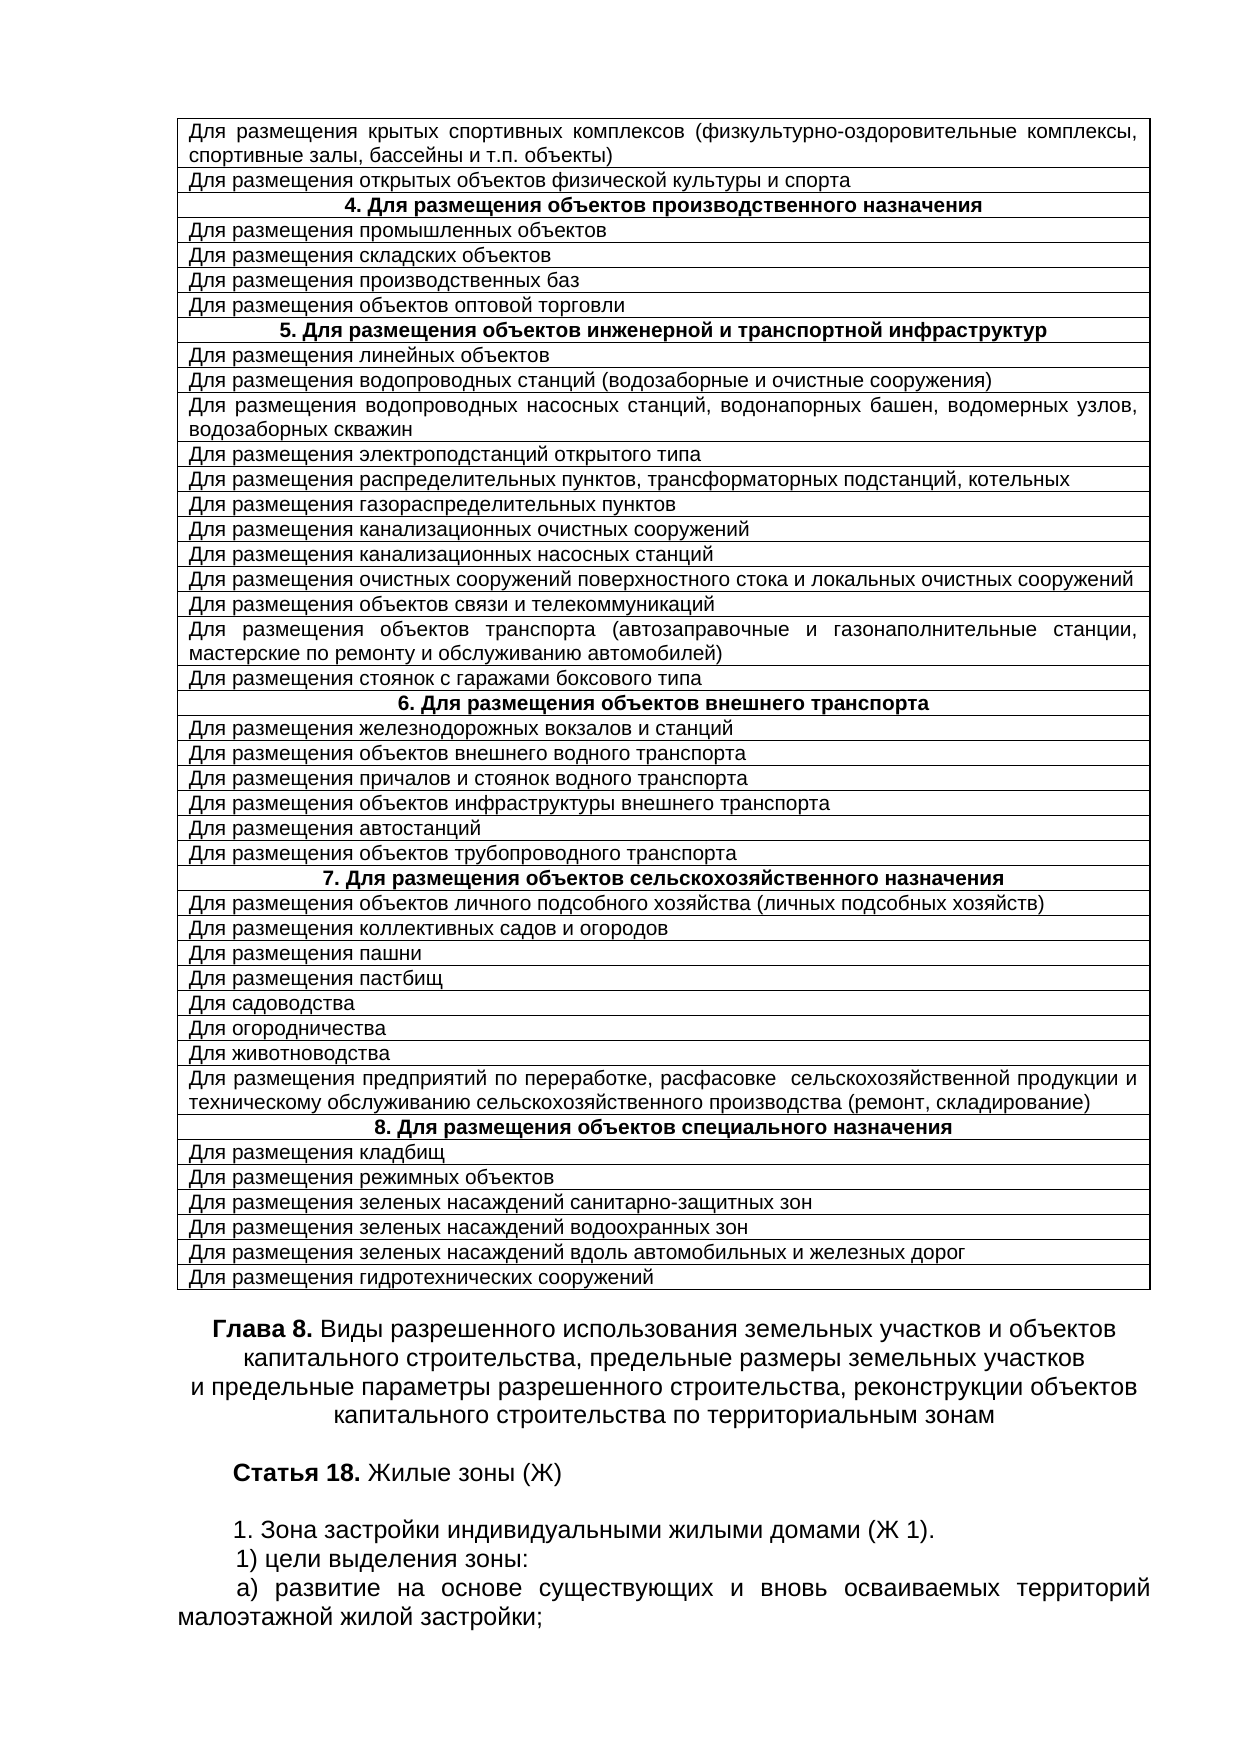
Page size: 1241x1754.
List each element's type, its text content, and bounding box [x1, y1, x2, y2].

table_cell Для размещения объектов инфраструктуры внешнего транспорта [178, 791, 1149, 815]
table_cell Для размещения линейных объектов [178, 343, 1149, 367]
table_cell Для размещения режимных объектов [178, 1165, 1149, 1189]
table_cell Для размещения открытых объектов физической культуры и спорта [178, 168, 1149, 192]
table_cell Для размещения производственных баз [178, 268, 1149, 292]
table_cell 8. Для размещения объектов специального назначения [178, 1115, 1149, 1139]
table_cell Для размещения очистных сооружений поверхностного стока и локальных очистных сооружений [178, 567, 1149, 591]
table_cell 6. Для размещения объектов внешнего транспорта [178, 691, 1149, 715]
table_cell Для размещения зеленых насаждений водоохранных зон [178, 1215, 1149, 1239]
table_cell Для размещения автостанций [178, 816, 1149, 840]
table_cell Для садоводства [178, 991, 1149, 1015]
table_cell Для размещения объектов трубопроводного транспорта [178, 841, 1149, 865]
table_cell Для размещения газораспределительных пунктов [178, 492, 1149, 516]
table_cell Для животноводства [178, 1041, 1149, 1065]
table_cell Для размещения кладбищ [178, 1140, 1149, 1164]
table_cell Для размещения канализационных очистных сооружений [178, 517, 1149, 541]
table_cell Для размещения объектов внешнего водного транспорта [178, 741, 1149, 765]
table_cell Для размещения объектов связи и телекоммуникаций [178, 592, 1149, 616]
table_cell Для размещения канализационных насосных станций [178, 542, 1149, 566]
table_cell 4. Для размещения объектов производственного назначения [178, 193, 1149, 217]
text Глава 8. Виды разрешенного использования земельных участков и объектов капитального строительства, предельные размеры земельных участков [177, 1314, 1152, 1371]
table_cell Для размещения зеленых насаждений санитарно-защитных зон [178, 1190, 1149, 1214]
table_cell Для размещения промышленных объектов [178, 218, 1149, 242]
table_cell Для размещения пастбищ [178, 966, 1149, 990]
text и предельные параметры разрешенного строительства, реконструкции объектов капитального строительства по территориальным зонам [177, 1371, 1152, 1429]
text Статья 18. Жилые зоны (Ж) [177, 1458, 1152, 1486]
table_cell Для размещения электроподстанций открытого типа [178, 442, 1149, 466]
table_cell Для огородничества [178, 1016, 1149, 1040]
table_cell Для размещения причалов и стоянок водного транспорта [178, 766, 1149, 790]
table_cell Для размещения водопроводных насосных станций, водонапорных башен, водомерных узлов, водозаборных скважин [178, 393, 1149, 441]
table_cell Для размещения железнодорожных вокзалов и станций [178, 716, 1149, 740]
table_cell 7. Для размещения объектов сельскохозяйственного назначения [178, 866, 1149, 890]
table_cell Для размещения водопроводных станций (водозаборные и очистные сооружения) [178, 368, 1149, 392]
table_cell 5. Для размещения объектов инженерной и транспортной инфраструктур [178, 318, 1149, 342]
table_cell Для размещения распределительных пунктов, трансформаторных подстанций, котельных [178, 467, 1149, 491]
table_cell Для размещения коллективных садов и огородов [178, 916, 1149, 940]
table_cell Для размещения гидротехнических сооружений [178, 1265, 1149, 1289]
table_cell Для размещения крытых спортивных комплексов (физкультурно-оздоровительные комплексы, спортивные залы, бассейны и т.п. объекты) [178, 119, 1149, 167]
table_cell Для размещения стоянок с гаражами боксового типа [178, 666, 1149, 690]
table_cell Для размещения складских объектов [178, 243, 1149, 267]
list а) развитие на основе существующих и вновь осваиваемых территорий малоэтажной жилой застройки; [177, 1573, 1152, 1630]
table_cell Для размещения объектов оптовой торговли [178, 293, 1149, 317]
table_cell Для размещения пашни [178, 941, 1149, 965]
table_cell Для размещения объектов транспорта (автозаправочные и газонаполнительные станции, мастерские по ремонту и обслуживанию автомобилей) [178, 617, 1149, 665]
table_cell Для размещения предприятий по переработке, расфасовке сельскохозяйственной продукции и техническому обслуживанию сельскохозяйственного производства (ремонт, складирование) [178, 1066, 1149, 1114]
table_cell Для размещения объектов личного подсобного хозяйства (личных подсобных хозяйств) [178, 891, 1149, 915]
text 1. Зона застройки индивидуальными жилыми домами (Ж 1). [177, 1515, 1152, 1544]
text 1) цели выделения зоны: [177, 1544, 1152, 1573]
table_cell Для размещения зеленых насаждений вдоль автомобильных и железных дорог [178, 1240, 1149, 1264]
